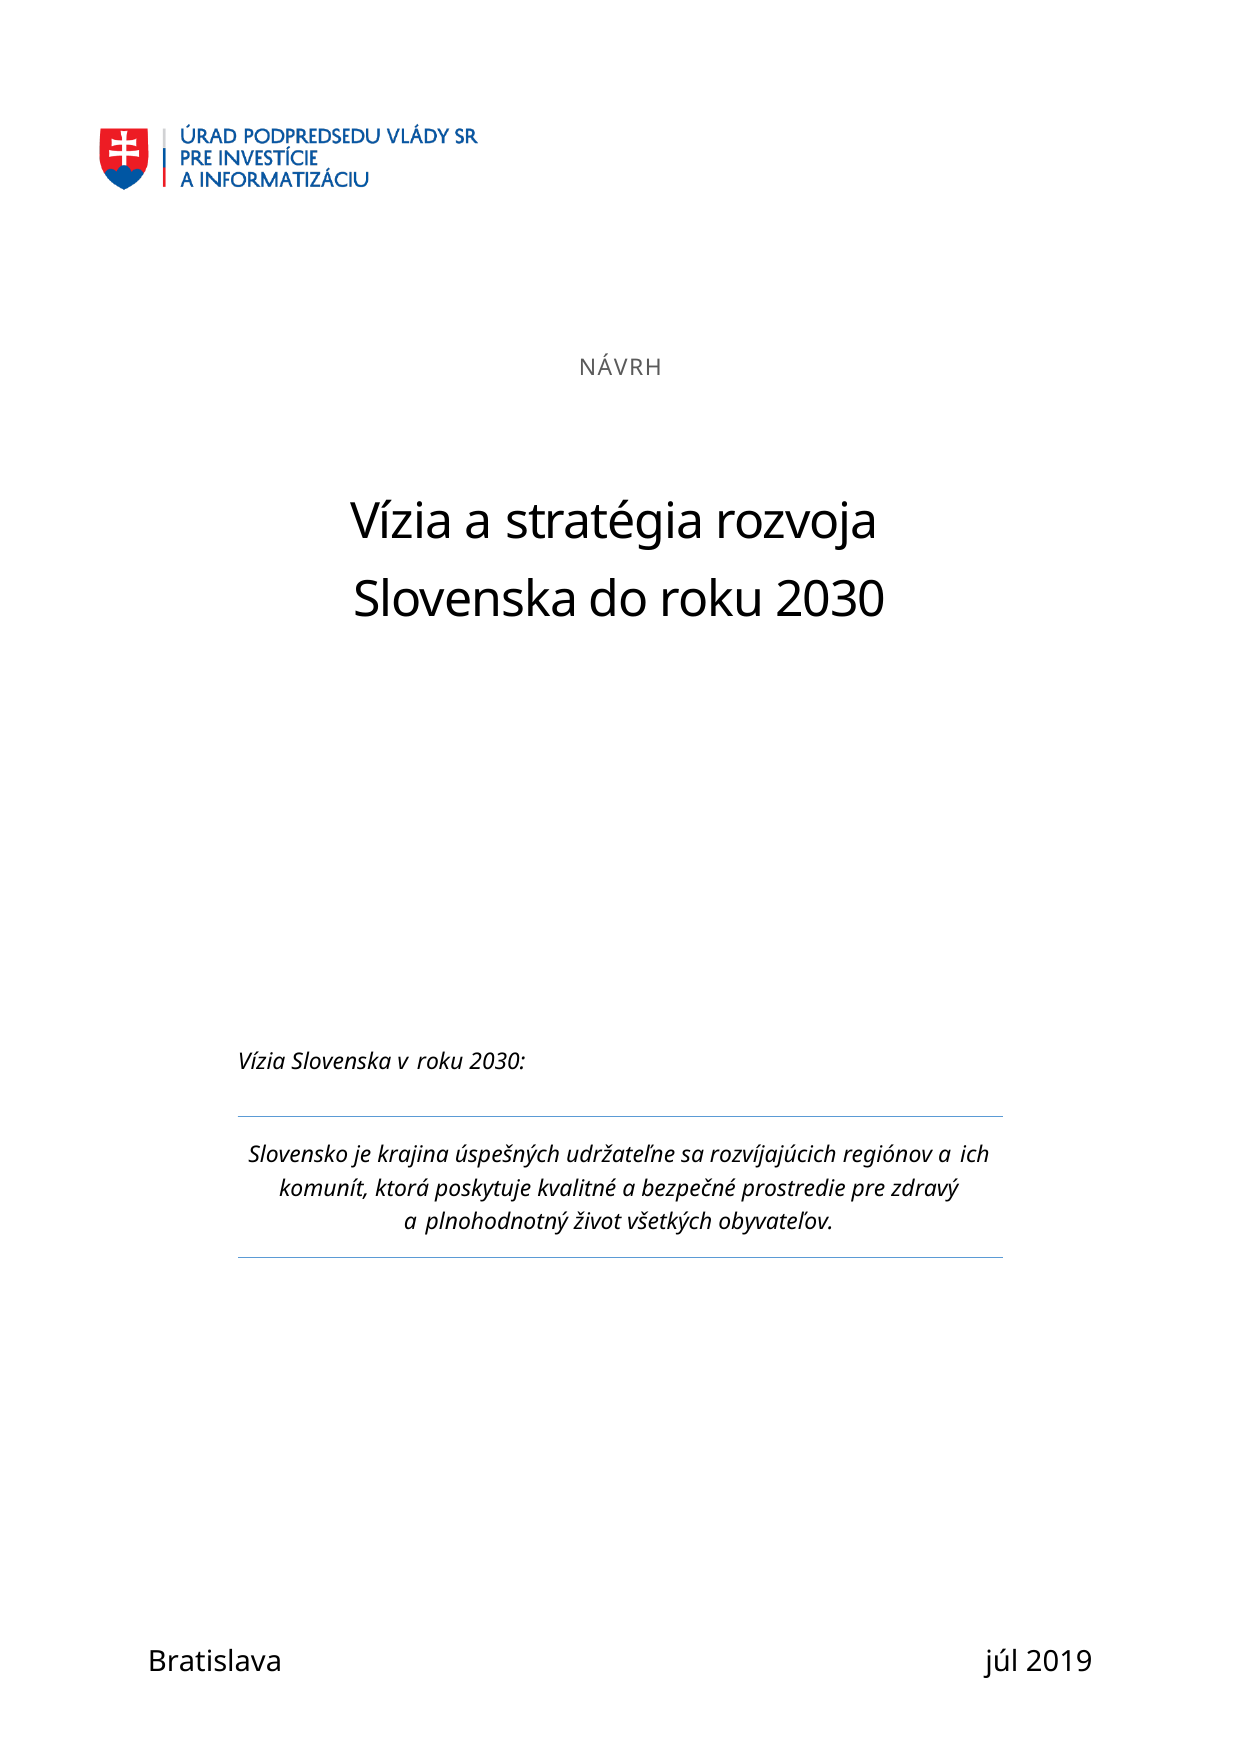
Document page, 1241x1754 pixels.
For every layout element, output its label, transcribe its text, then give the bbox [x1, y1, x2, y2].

picture [53, 81, 524, 233]
title Vízia a stratégia rozvoja Slovenska do roku 2030 [148, 485, 1093, 631]
text Vízia Slovenska v roku 2030: [164, 1045, 1093, 1076]
subtitle NÁVRH [148, 351, 1093, 382]
text Slovensko je krajina úspešných udržateľne sa rozvíjajúcich regiónov a ich komunít, ktorá poskytuje kvalitné a bezpečné prostredie pre zdravý a plnohodnotný život všetkých obyvateľov. [238, 1117, 1003, 1257]
